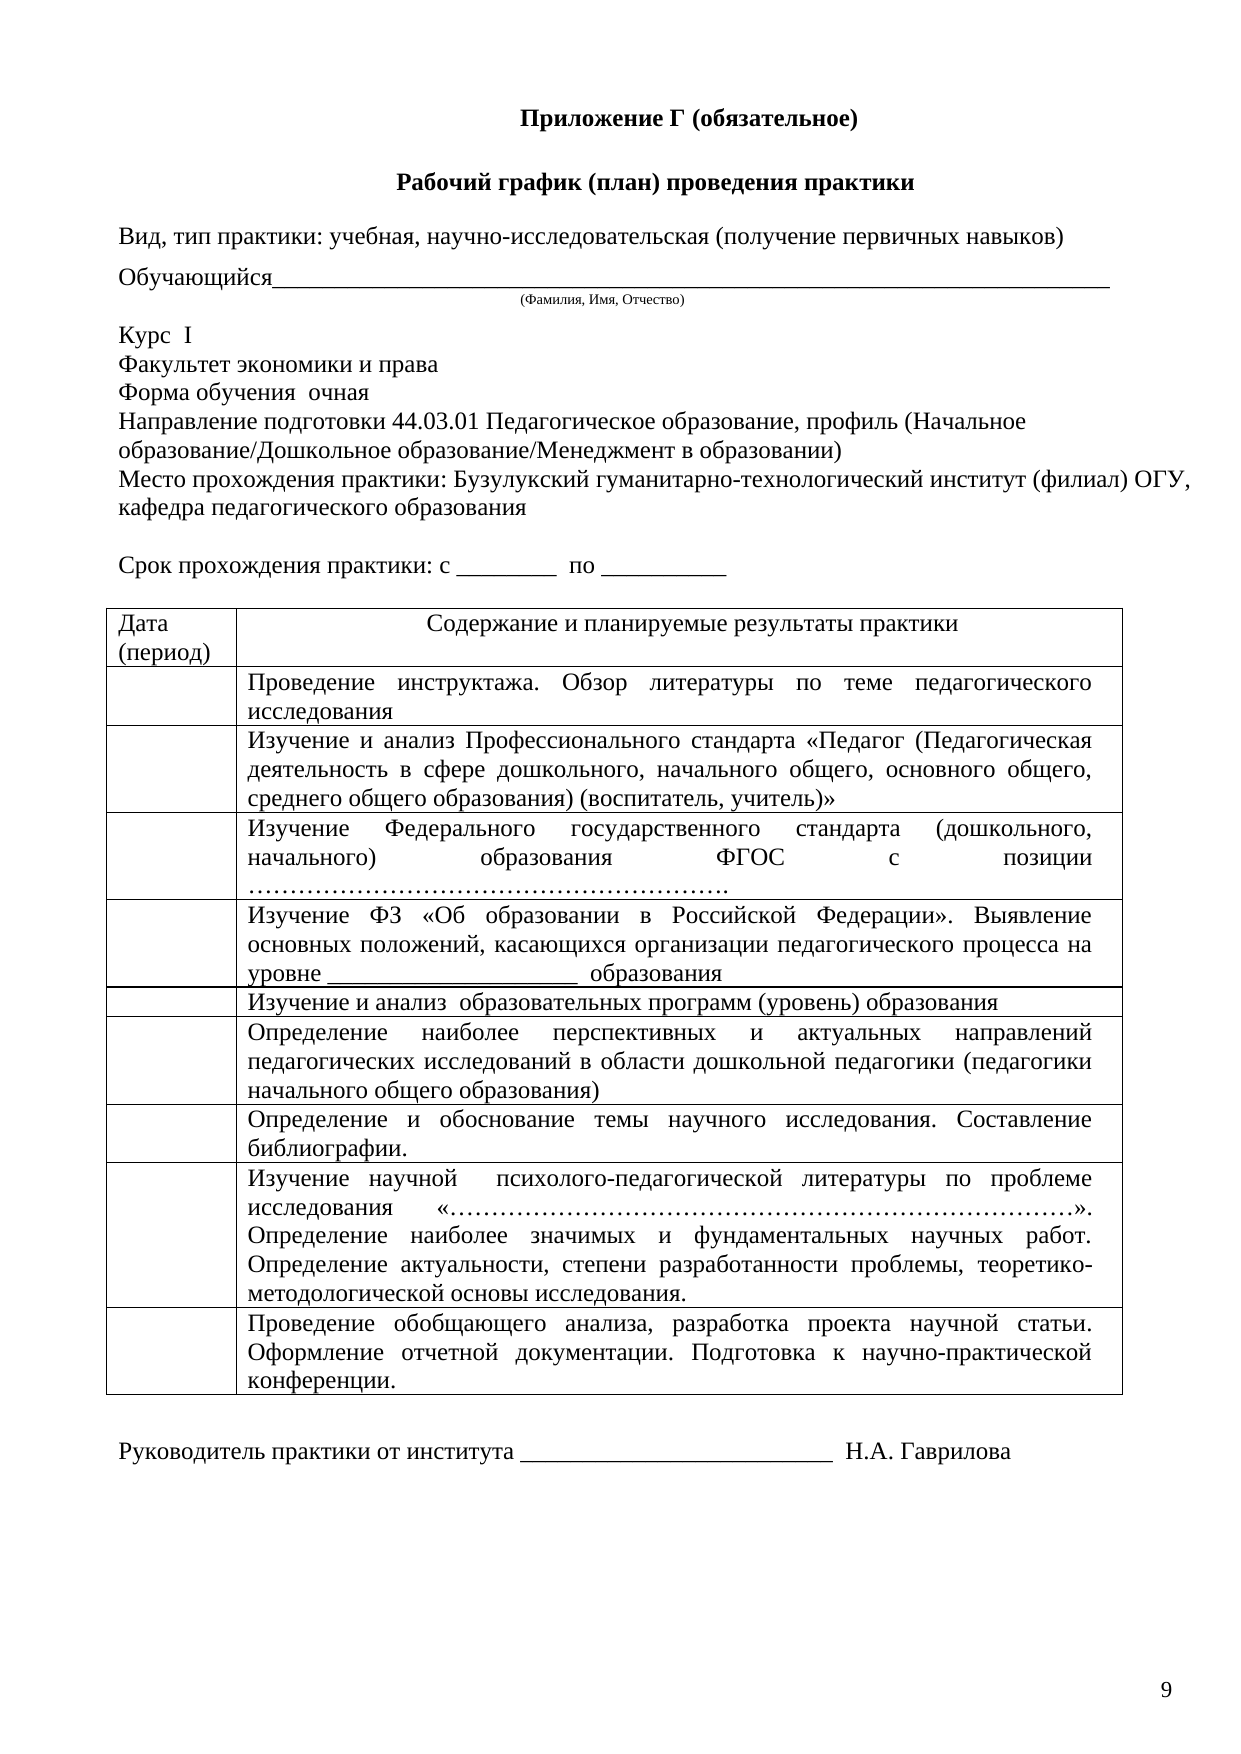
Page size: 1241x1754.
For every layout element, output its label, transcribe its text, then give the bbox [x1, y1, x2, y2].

text Форма обучения очная [118, 377, 1193, 406]
text Факультет экономики и права [118, 349, 1193, 377]
text Место прохождения практики: Бузулукский гуманитарно-технологический институт (филиал) ОГУ, кафедра педагогического образования [118, 464, 1193, 521]
table_cell Определение и обоснование темы научного исследования. Составление библиографии. [237, 1105, 1122, 1162]
table_cell [107, 988, 236, 1016]
subtitle Приложение Г (обязательное) [185, 103, 1193, 132]
table_cell Изучение и анализ образовательных программ (уровень) образования [237, 988, 1122, 1016]
text Направление подготовки 44.03.01 Педагогическое образование, профиль (Начальное образование/Дошкольное образование/Менеджмент в образовании) [118, 406, 1193, 464]
table_cell [107, 1308, 236, 1394]
text (Фамилия, Имя, Отчество) [118, 291, 1193, 320]
text Вид, тип практики: учебная, научно-исследовательская (получение первичных навыков) [118, 221, 1193, 250]
table_cell [107, 900, 236, 986]
table_cell Определение наиболее перспективных и актуальных направлений педагогических исследований в области дошкольной педагогики (педагогики начального общего образования) [237, 1017, 1122, 1103]
table_cell Проведение инструктажа. Обзор литературы по теме педагогического исследования [237, 667, 1122, 724]
table_header Дата (период) [107, 609, 236, 666]
table_cell [107, 726, 236, 812]
table_cell Проведение обобщающего анализа, разработка проекта научной статьи. Оформление отчетной документации. Подготовка к научно-практической конференции. [237, 1308, 1122, 1394]
text Рабочий график (план) проведения практики [118, 167, 1193, 196]
table_cell [107, 1163, 236, 1307]
table_cell Изучение научной психолого-педагогической литературы по проблеме исследования «…………………………………………………………………». Определение наиболее значимых и фундаментальных научных работ. Определение актуальности, степени разработанности проблемы, теоретико-методологической основы исследования. [237, 1163, 1122, 1307]
table_cell [107, 813, 236, 899]
text Курс I [118, 320, 1193, 349]
table_cell [107, 1105, 236, 1162]
table_header Содержание и планируемые результаты практики [237, 609, 1122, 666]
text Обучающийся___________________________________________________________________ [118, 262, 1193, 291]
table_cell [107, 667, 236, 724]
table_cell Изучение ФЗ «Об образовании в Российской Федерации». Выявление основных положений, касающихся организации педагогического процесса на уровне ____________________ образования [237, 900, 1122, 986]
table_cell [107, 1017, 236, 1103]
text Руководитель практики от института _________________________ Н.А. Гаврилова [118, 1436, 1166, 1465]
table_cell Изучение Федерального государственного стандарта (дошкольного, начального) образования ФГОС с позиции …………………………………………………. [237, 813, 1122, 899]
text Срок прохождения практики: с ________ по __________ [118, 550, 1193, 579]
table_cell Изучение и анализ Профессионального стандарта «Педагог (Педагогическая деятельность в сфере дошкольного, начального общего, основного общего, среднего общего образования) (воспитатель, учитель)» [237, 726, 1122, 812]
